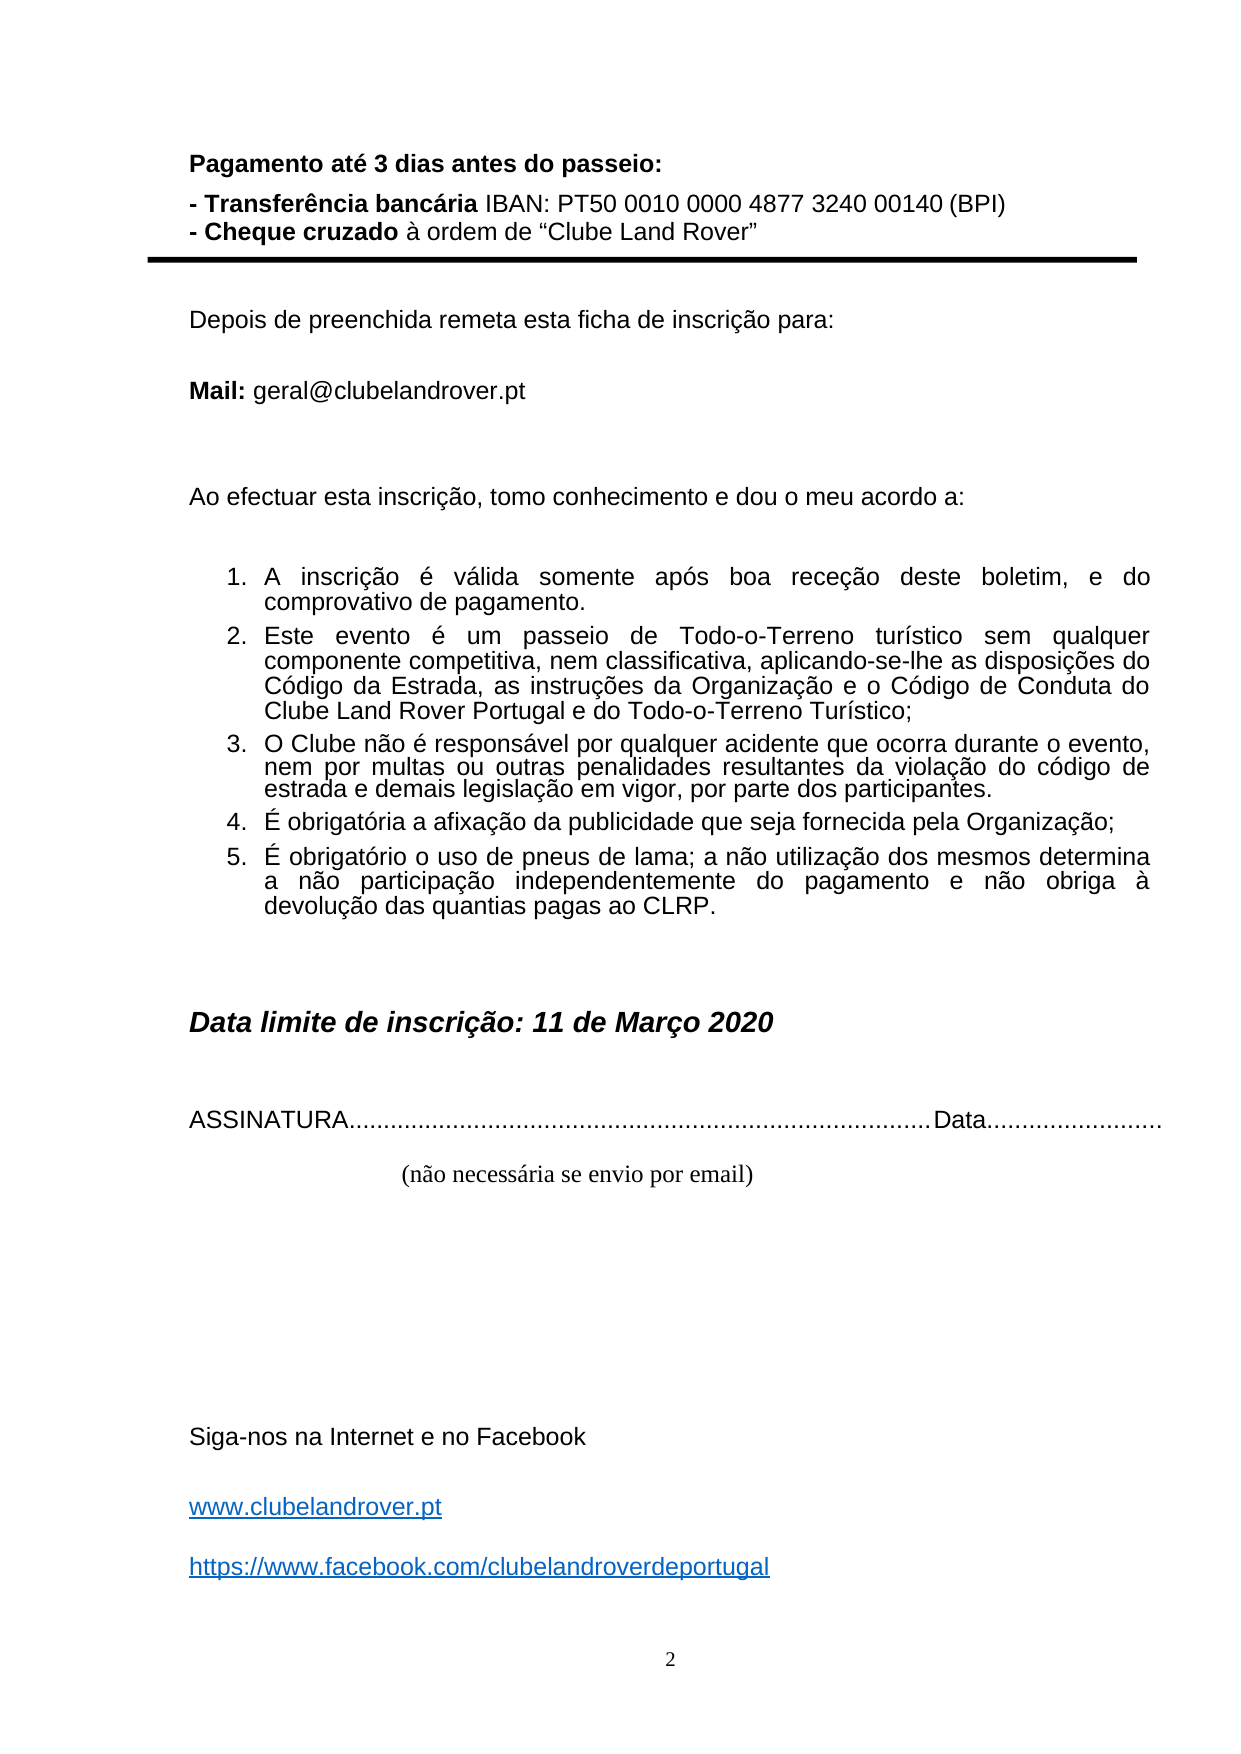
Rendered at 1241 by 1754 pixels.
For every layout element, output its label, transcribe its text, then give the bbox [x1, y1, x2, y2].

list Este evento é um passeio de Todo-o-Terreno turístico sem qualquer componente competitiva, nem classificativa, aplicando-se-lhe as disposições do Código da Estrada, as instruções da Organização e o Código de Conduta do Clube Land Rover Portugal e do Todo-o-Terreno Turístico; [226, 625, 1152, 725]
subtitle Siga-nos na Internet e no Facebook [189, 1418, 1240, 1453]
text (não necessária se envio por email) [189, 1159, 1152, 1188]
list - Transferência bancária IBAN: PT50 0010 0000 4877 3240 00140 (BPI) [189, 189, 1152, 218]
text Depois de preenchida remeta esta ficha de inscrição para: [189, 305, 1152, 335]
subtitle www.clubelandrover.pt [189, 1488, 1240, 1523]
subtitle https://www.facebook.com/clubelandroverdeportugal [189, 1547, 1240, 1582]
text Pagamento até 3 dias antes do passeio: [189, 150, 1152, 178]
list É obrigatório o uso de pneus de lama; a não utilização dos mesmos determina a não participação independentemente do pagamento e não obriga à devolução das quantias pagas ao CLRP. [226, 845, 1152, 919]
subtitle Data limite de inscrição: 11 de Março 2020 [189, 998, 1152, 1041]
list É obrigatória a afixação da publicidade que seja fornecida pela Organização; [226, 811, 1152, 836]
list O Clube não é responsável por qualquer acidente que ocorra durante o evento, nem por multas ou outras penalidades resultantes da violação do código de estrada e demais legislação em vigor, por parte dos participantes. [226, 735, 1152, 802]
list A inscrição é válida somente após boa receção deste boletim, e do comprovativo de pagamento. [226, 565, 1152, 615]
subtitle ASSINATURA Data [189, 1100, 1240, 1135]
text - Cheque cruzado à ordem de “Clube Land Rover” [189, 218, 1152, 246]
text Mail: geral@clubelandrover.pt [189, 380, 1152, 404]
text Ao efectuar esta inscrição, tomo conhecimento e dou o meu acordo a: [189, 481, 1152, 511]
